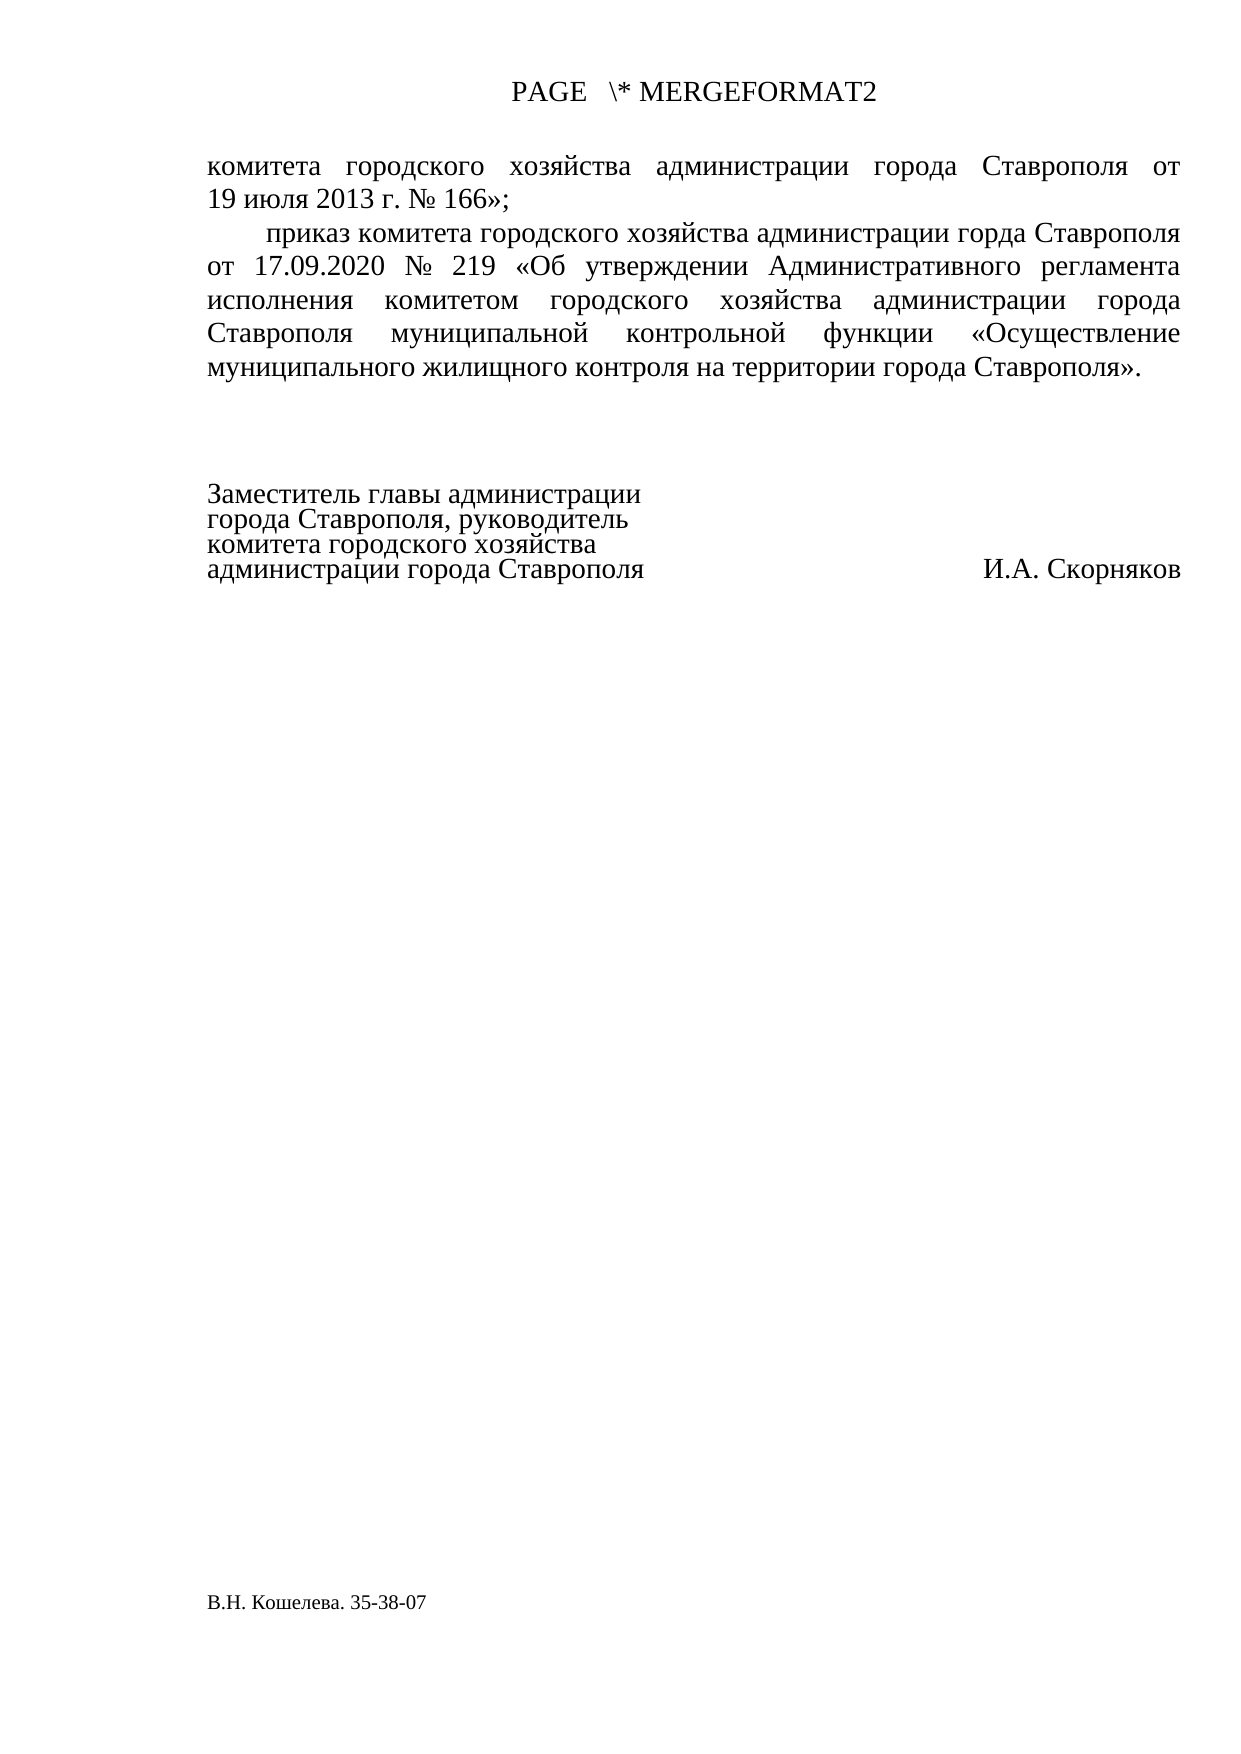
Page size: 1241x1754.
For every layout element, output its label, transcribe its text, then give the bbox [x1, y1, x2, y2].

text приказ комитета городского хозяйства администрации горда Ставрополя от 17.09.2020 № 219 «Об утверждении Административного регламента исполнения комитетом городского хозяйства администрации города Ставрополя муниципальной контрольной функции «Осуществление муниципального жилищного контроля на территории города Ставрополя». [207, 215, 1181, 382]
table_header Заместитель главы администрации города Ставрополя, руководитель комитета городского хозяйства администрации города Ставрополя [196, 483, 738, 583]
text В.Н. Кошелева. 35-38-07 [207, 1589, 1181, 1614]
table_header И.А. Скорняков [738, 483, 1192, 583]
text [207, 148, 1181, 215]
